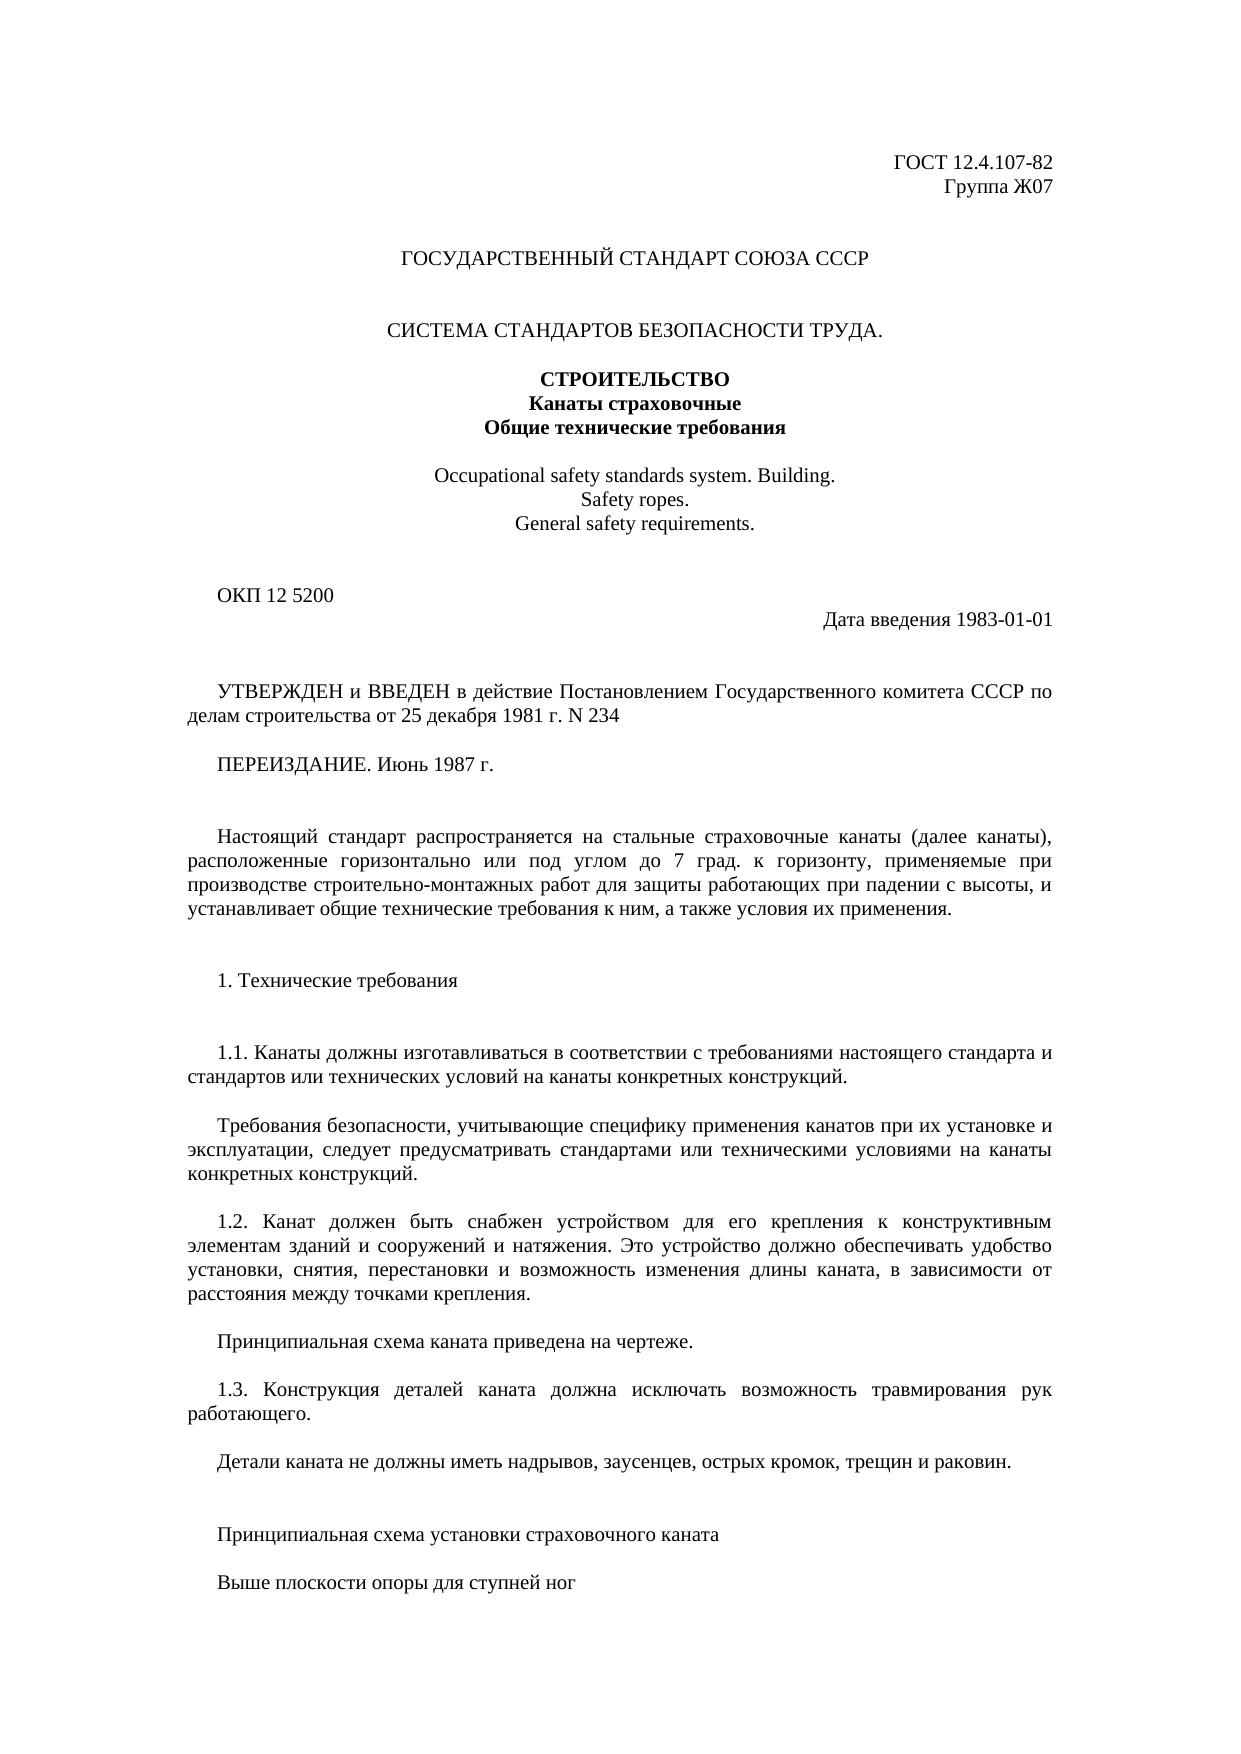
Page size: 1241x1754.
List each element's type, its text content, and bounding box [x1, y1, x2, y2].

text Принципиальная схема установки страховочного каната [187, 1522, 1053, 1546]
text Требования безопасности, учитывающие специфику применения канатов при их установке и эксплуатации, следует предусматривать стандартами или техническими условиями на канаты конкретных конструкций. [187, 1112, 1053, 1185]
text Выше плоскости опоры для ступней ног [187, 1570, 1053, 1594]
text 1.2. Канат должен быть снабжен устройством для его крепления к конструктивным элементам зданий и сооружений и натяжения. Это устройство должно обеспечивать удобство установки, снятия, перестановки и возможность изменения длины каната, в зависимости от расстояния между точками крепления. [187, 1209, 1053, 1305]
text 1.3. Конструкция деталей каната должна исключать возможность травмирования рук работающего. [187, 1377, 1053, 1425]
text ГОСУДАРСТВЕННЫЙ СТАНДАРТ СОЮЗА СССР [187, 246, 1053, 270]
text General safety requirements. [187, 511, 1053, 535]
text 1. Технические требования [187, 968, 1053, 992]
text ОКП 12 5200 [187, 583, 1053, 607]
text ПЕРЕИЗДАНИЕ. Июнь 1987 г. [187, 752, 1053, 776]
text Детали каната не должны иметь надрывов, заусенцев, острых кромок, трещин и раковин. [187, 1449, 1053, 1473]
text Принципиальная схема каната приведена на чертеже. [187, 1329, 1053, 1353]
text Occupational safety standards system. Building. [187, 463, 1053, 487]
text Группа Ж07 [187, 174, 1053, 198]
text УТВЕРЖДЕН и ВВЕДЕН в действие Постановлением Государственного комитета СССР по делам строительства от 25 декабря 1981 г. N 234 [187, 679, 1053, 727]
text 1.1. Канаты должны изготавливаться в соответствии с требованиями настоящего стандарта и стандартов или технических условий на канаты конкретных конструкций. [187, 1040, 1053, 1088]
text ГОСТ 12.4.107-82 [187, 150, 1053, 174]
text Канаты страховочные [187, 391, 1053, 415]
text СТРОИТЕЛЬСТВО [187, 367, 1053, 391]
text Общие технические требования [187, 415, 1053, 439]
text Дата введения 1983-01-01 [187, 607, 1053, 631]
text Настоящий стандарт распространяется на стальные страховочные канаты (далее канаты), расположенные горизонтально или под углом до 7 град. к горизонту, применяемые при производстве строительно-монтажных работ для защиты работающих при падении с высоты, и устанавливает общие технические требования к ним, а также условия их применения. [187, 824, 1053, 920]
text СИСТЕМА СТАНДАРТОВ БЕЗОПАСНОСТИ ТРУДА. [187, 318, 1053, 342]
text Safety ropes. [187, 487, 1053, 511]
